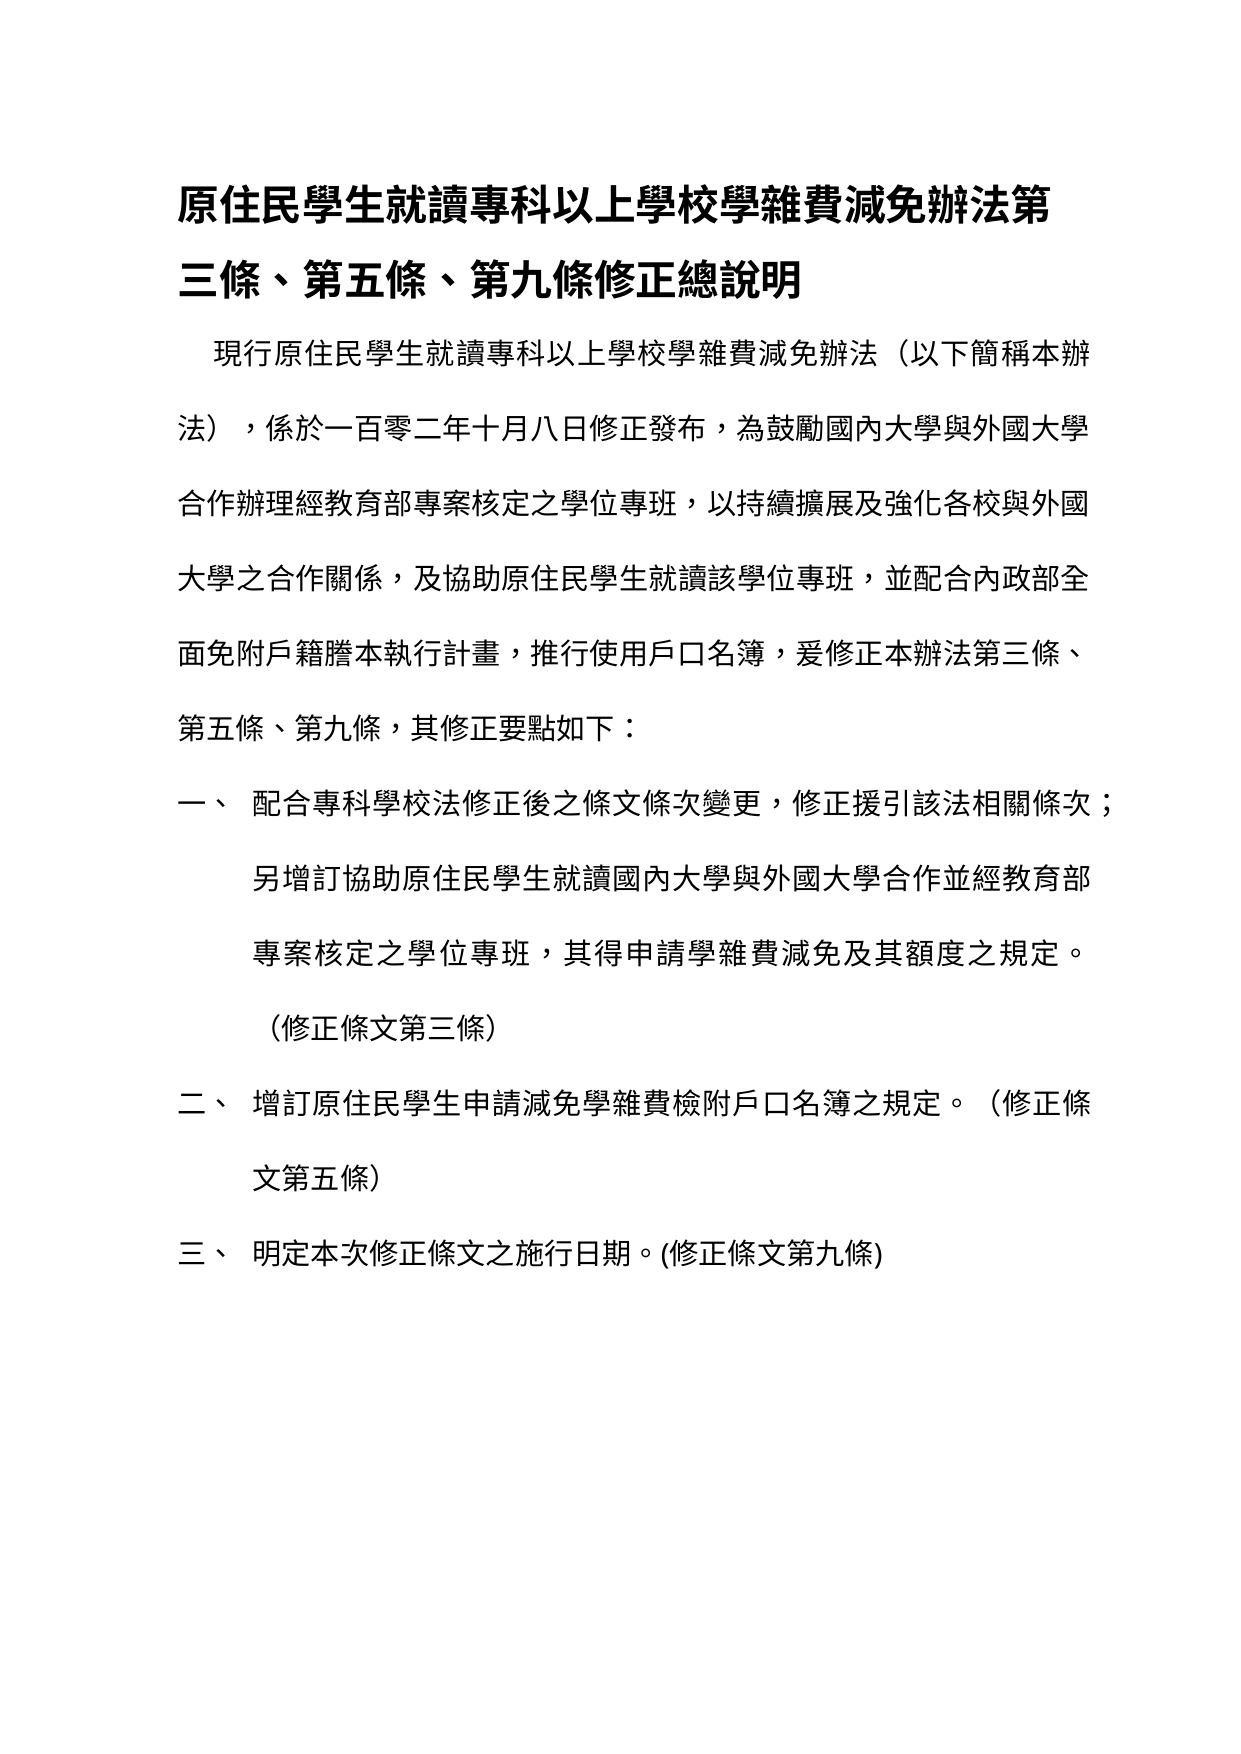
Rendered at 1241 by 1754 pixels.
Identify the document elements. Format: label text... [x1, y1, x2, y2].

list 增訂原住民學生申請減免學雜費檢附戶口名簿之規定。（修正條文第五條） [177, 1064, 1092, 1214]
text 現行原住民學生就讀專科以上學校學雜費減免辦法（以下簡稱本辦法），係於一百零二年十月八日修正發布，為鼓勵國內大學與外國大學合作辦理經教育部專案核定之學位專班，以持續擴展及強化各校與外國大學之合作關係，及協助原住民學生就讀該學位專班，並配合內政部全面免附戶籍謄本執行計畫，推行使用戶口名簿，爰修正本辦法第三條、第五條、第九條，其修正要點如下： [177, 314, 1092, 764]
text 原住民學生就讀專科以上學校學雜費減免辦法第三條、第五條、第九條修正總說明 [177, 164, 1092, 314]
list 配合專科學校法修正後之條文條次變更，修正援引該法相關條次；另增訂協助原住民學生就讀國內大學與外國大學合作並經教育部專案核定之學位專班，其得申請學雜費減免及其額度之規定。（修正條文第三條） [177, 764, 1092, 1064]
list 明定本次修正條文之施行日期。(修正條文第九條) [177, 1214, 1092, 1289]
